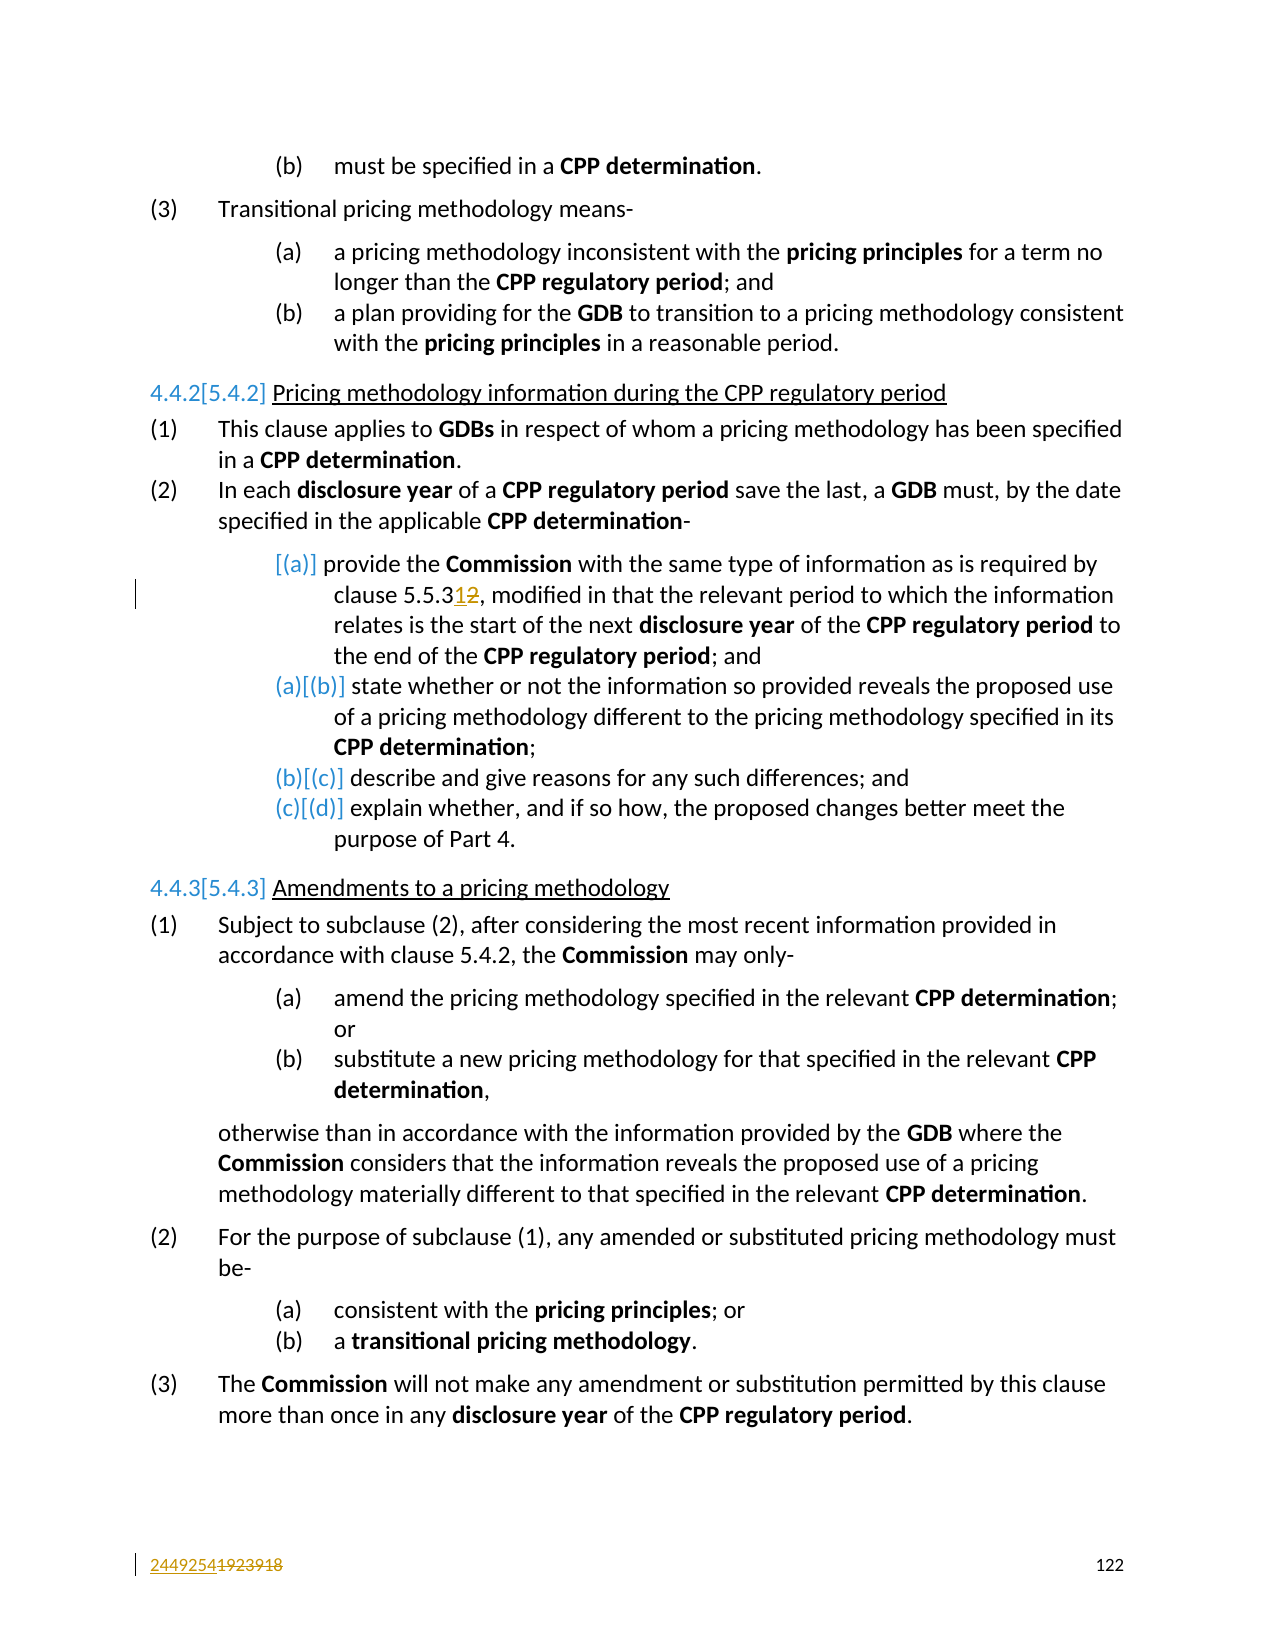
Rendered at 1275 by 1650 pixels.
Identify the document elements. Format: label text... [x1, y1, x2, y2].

subtitle state whether or not the information so provided reveals the proposed use of a pricing methodology different to the pricing methodology specified in its CPP determination; [275, 670, 1125, 762]
subtitle consistent with the pricing principles; or [275, 1295, 1125, 1325]
subtitle amend the pricing methodology specified in the relevant CPP determination; or [275, 982, 1125, 1043]
subtitle a plan providing for the GDB to transition to a pricing methodology consistent with the pricing principles in a reasonable period. [275, 297, 1125, 358]
subtitle Subject to subclause (2), after considering the most recent information provided in accordance with clause 5.4.2, the Commission may only- [150, 909, 1125, 970]
subtitle explain whether, and if so how, the proposed changes better meet the purpose of Part 4. [275, 792, 1125, 853]
subtitle Transitional pricing methodology means- [150, 193, 1125, 223]
subtitle This clause applies to GDBs in respect of whom a pricing methodology has been specified in a CPP determination. [150, 414, 1125, 475]
subtitle must be specified in a CPP determination. [275, 150, 1125, 181]
subtitle In each disclosure year of a CPP regulatory period save the last, a GDB must, by the date specified in the applicable CPP determination- [150, 475, 1125, 536]
subtitle a pricing methodology inconsistent with the pricing principles for a term no longer than the CPP regulatory period; and [275, 236, 1125, 297]
subtitle The Commission will not make any amendment or substitution permitted by this clause more than once in any disclosure year of the CPP regulatory period. [150, 1368, 1125, 1429]
subtitle substitute a new pricing methodology for that specified in the relevant CPP determination, [275, 1043, 1125, 1104]
subtitle a transitional pricing methodology. [275, 1325, 1125, 1356]
subtitle describe and give reasons for any such differences; and [275, 762, 1125, 792]
subtitle Pricing methodology information during the CPP regulatory period [150, 377, 1125, 407]
subtitle For the purpose of subclause (1), any amended or substituted pricing methodology must be- [150, 1221, 1125, 1282]
text otherwise than in accordance with the information provided by the GDB where the Commission considers that the information reveals the proposed use of a pricing methodology materially different to that specified in the relevant CPP determination. [218, 1117, 1125, 1209]
subtitle provide the Commission with the same type of information as is required by clause 5.5.3, modified in that the relevant period to which the information relates is the start of the next disclosure year of the CPP regulatory period to the end of the CPP regulatory period; and [275, 548, 1125, 670]
subtitle Amendments to a pricing methodology [150, 872, 1125, 903]
